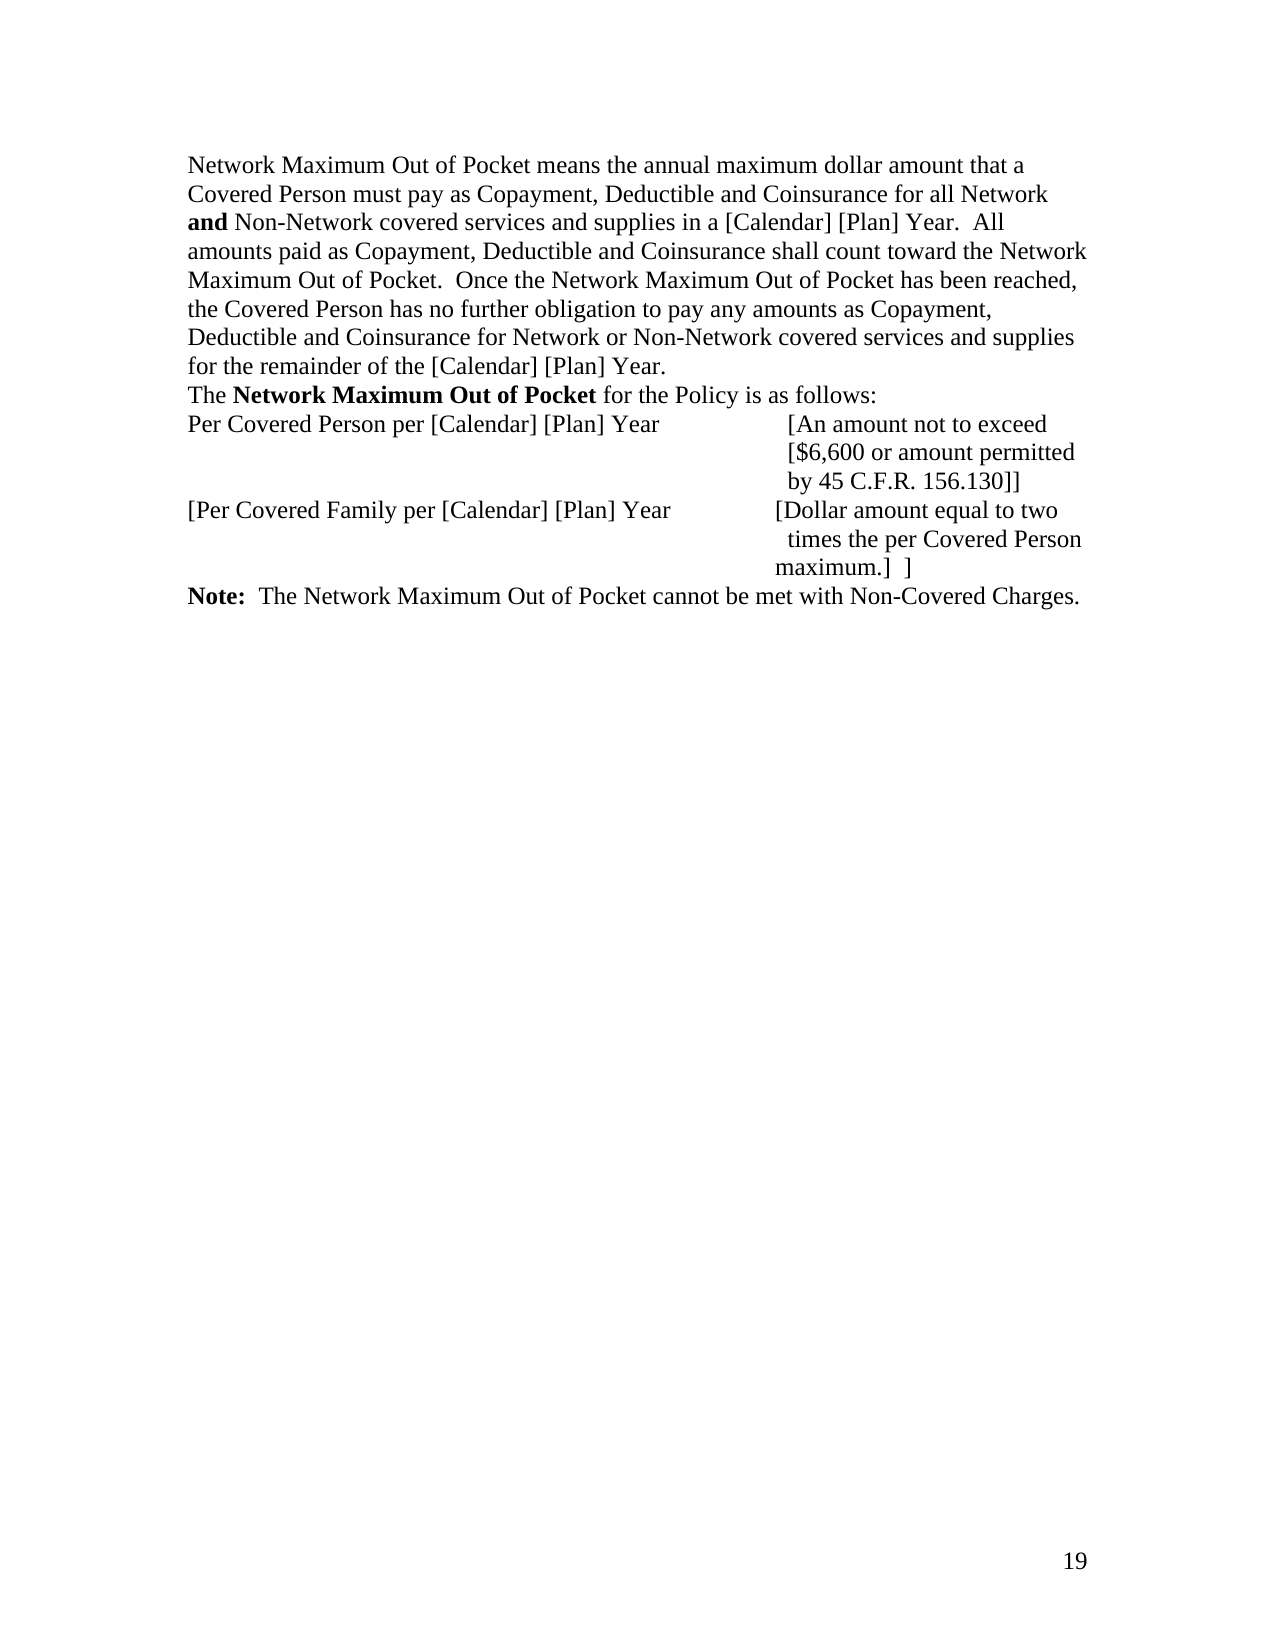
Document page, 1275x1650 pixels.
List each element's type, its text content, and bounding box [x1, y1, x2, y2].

text times the per Covered Person maximum.] ] [775, 524, 1087, 581]
text [Per Covered Family per [Calendar] [Plan] Year [Dollar amount equal to two [187, 495, 1087, 524]
text The Network Maximum Out of Pocket for the Policy is as follows: [187, 380, 1087, 409]
text Network Maximum Out of Pocket means the annual maximum dollar amount that a Covered Person must pay as Copayment, Deductible and Coinsurance for all Network and Non-Network covered services and supplies in a [Calendar] [Plan] Year. All amounts paid as Copayment, Deductible and Coinsurance shall count toward the Network Maximum Out of Pocket. Once the Network Maximum Out of Pocket has been reached, the Covered Person has no further obligation to pay any amounts as Copayment, Deductible and Coinsurance for Network or Non-Network covered services and supplies for the remainder of the [Calendar] [Plan] Year. [187, 150, 1087, 380]
text Per Covered Person per [Calendar] [Plan] Year [An amount not to exceed [$6,600 or amount permitted by 45 C.F.R. 156.130]] [187, 409, 1087, 495]
text Note: The Network Maximum Out of Pocket cannot be met with Non-Covered Charges. [187, 581, 1087, 610]
